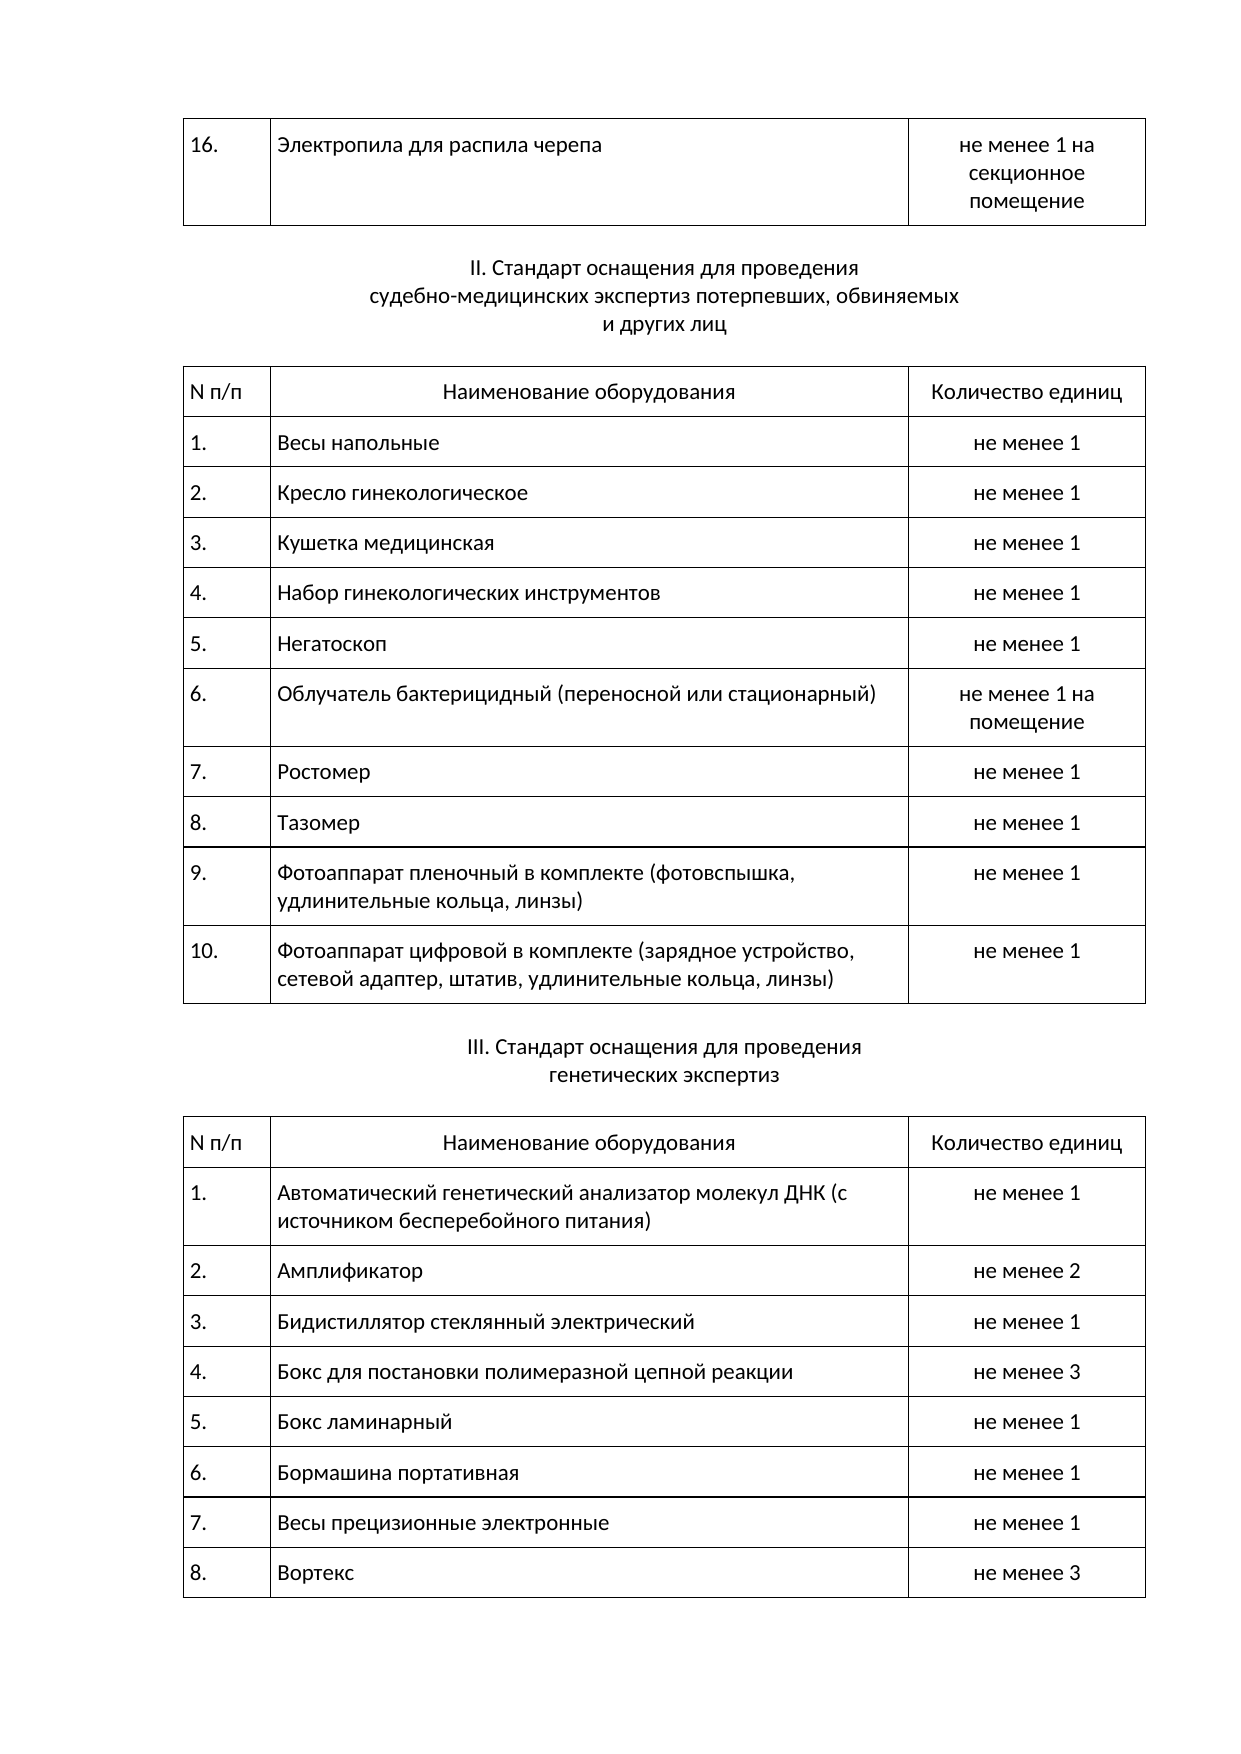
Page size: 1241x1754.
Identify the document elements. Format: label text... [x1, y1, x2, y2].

table_cell 1. [184, 417, 270, 466]
table_cell не менее 1 [909, 417, 1145, 466]
table_cell Негатоскоп [271, 618, 908, 667]
table_cell 5. [184, 618, 270, 667]
table_cell 1. [184, 1168, 270, 1245]
table_cell Фотоаппарат цифровой в комплекте (зарядное устройство, сетевой адаптер, штатив, удлинительные кольца, линзы) [271, 926, 908, 1003]
table_cell не менее 1 [909, 518, 1145, 567]
table_cell 7. [184, 1498, 270, 1547]
text II. Стандарт оснащения для проведения [177, 253, 1152, 282]
table_cell Бормашина портативная [271, 1447, 908, 1496]
table_cell Бокс ламинарный [271, 1397, 908, 1446]
table_cell Ростомер [271, 747, 908, 796]
table_header N п/п [184, 1117, 270, 1167]
table_cell не менее 1 [909, 747, 1145, 796]
table_cell Кушетка медицинская [271, 518, 908, 567]
table_cell не менее 1 [909, 926, 1145, 1003]
table_cell не менее 1 [909, 1296, 1145, 1346]
table_cell не менее 1 [909, 568, 1145, 617]
table_cell Тазомер [271, 797, 908, 846]
table_cell Фотоаппарат пленочный в комплекте (фотовспышка, удлинительные кольца, линзы) [271, 848, 908, 925]
table_cell Бокс для постановки полимеразной цепной реакции [271, 1347, 908, 1396]
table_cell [909, 119, 1145, 224]
table_cell 4. [184, 1347, 270, 1396]
table_cell не менее 1 на помещение [909, 669, 1145, 746]
table_cell 9. [184, 848, 270, 925]
table_cell не менее 1 [909, 797, 1145, 846]
table_cell не менее 1 [909, 1498, 1145, 1547]
text и других лиц [177, 309, 1152, 338]
table_cell не менее 1 [909, 467, 1145, 517]
table_header Количество единиц [909, 367, 1145, 416]
text генетических экспертиз [177, 1060, 1152, 1088]
table_cell 8. [184, 1548, 270, 1597]
table_cell не менее 3 [909, 1548, 1145, 1597]
table_cell не менее 1 [909, 1397, 1145, 1446]
table_cell 10. [184, 926, 270, 1003]
table_header Наименование оборудования [271, 367, 908, 416]
table_cell не менее 1 [909, 1168, 1145, 1245]
table_cell 6. [184, 1447, 270, 1496]
table_cell не менее 1 [909, 848, 1145, 925]
table_header Количество единиц [909, 1117, 1145, 1167]
table_cell Вортекс [271, 1548, 908, 1597]
table_cell Электропила для распила черепа [271, 119, 908, 224]
table_cell 2. [184, 467, 270, 517]
table_cell 8. [184, 797, 270, 846]
table_cell Автоматический генетический анализатор молекул ДНК (с источником бесперебойного питания) [271, 1168, 908, 1245]
table_cell 4. [184, 568, 270, 617]
table_cell не менее 1 [909, 618, 1145, 667]
table_cell не менее 2 [909, 1246, 1145, 1295]
table_cell 7. [184, 747, 270, 796]
table_cell Кресло гинекологическое [271, 467, 908, 517]
table_cell 3. [184, 1296, 270, 1346]
table_cell Весы прецизионные электронные [271, 1498, 908, 1547]
table_cell Весы напольные [271, 417, 908, 466]
text III. Стандарт оснащения для проведения [177, 1032, 1152, 1060]
table_cell не менее 3 [909, 1347, 1145, 1396]
table_cell Облучатель бактерицидный (переносной или стационарный) [271, 669, 908, 746]
table_header N п/п [184, 367, 270, 416]
table_cell Набор гинекологических инструментов [271, 568, 908, 617]
table_cell 6. [184, 669, 270, 746]
text судебно-медицинских экспертиз потерпевших, обвиняемых [177, 282, 1152, 309]
table_header Наименование оборудования [271, 1117, 908, 1167]
table_cell Амплификатор [271, 1246, 908, 1295]
table_cell 5. [184, 1397, 270, 1446]
table_cell 3. [184, 518, 270, 567]
table_cell 2. [184, 1246, 270, 1295]
table_cell 16. [184, 119, 270, 224]
table_cell Бидистиллятор стеклянный электрический [271, 1296, 908, 1346]
table_cell не менее 1 [909, 1447, 1145, 1496]
